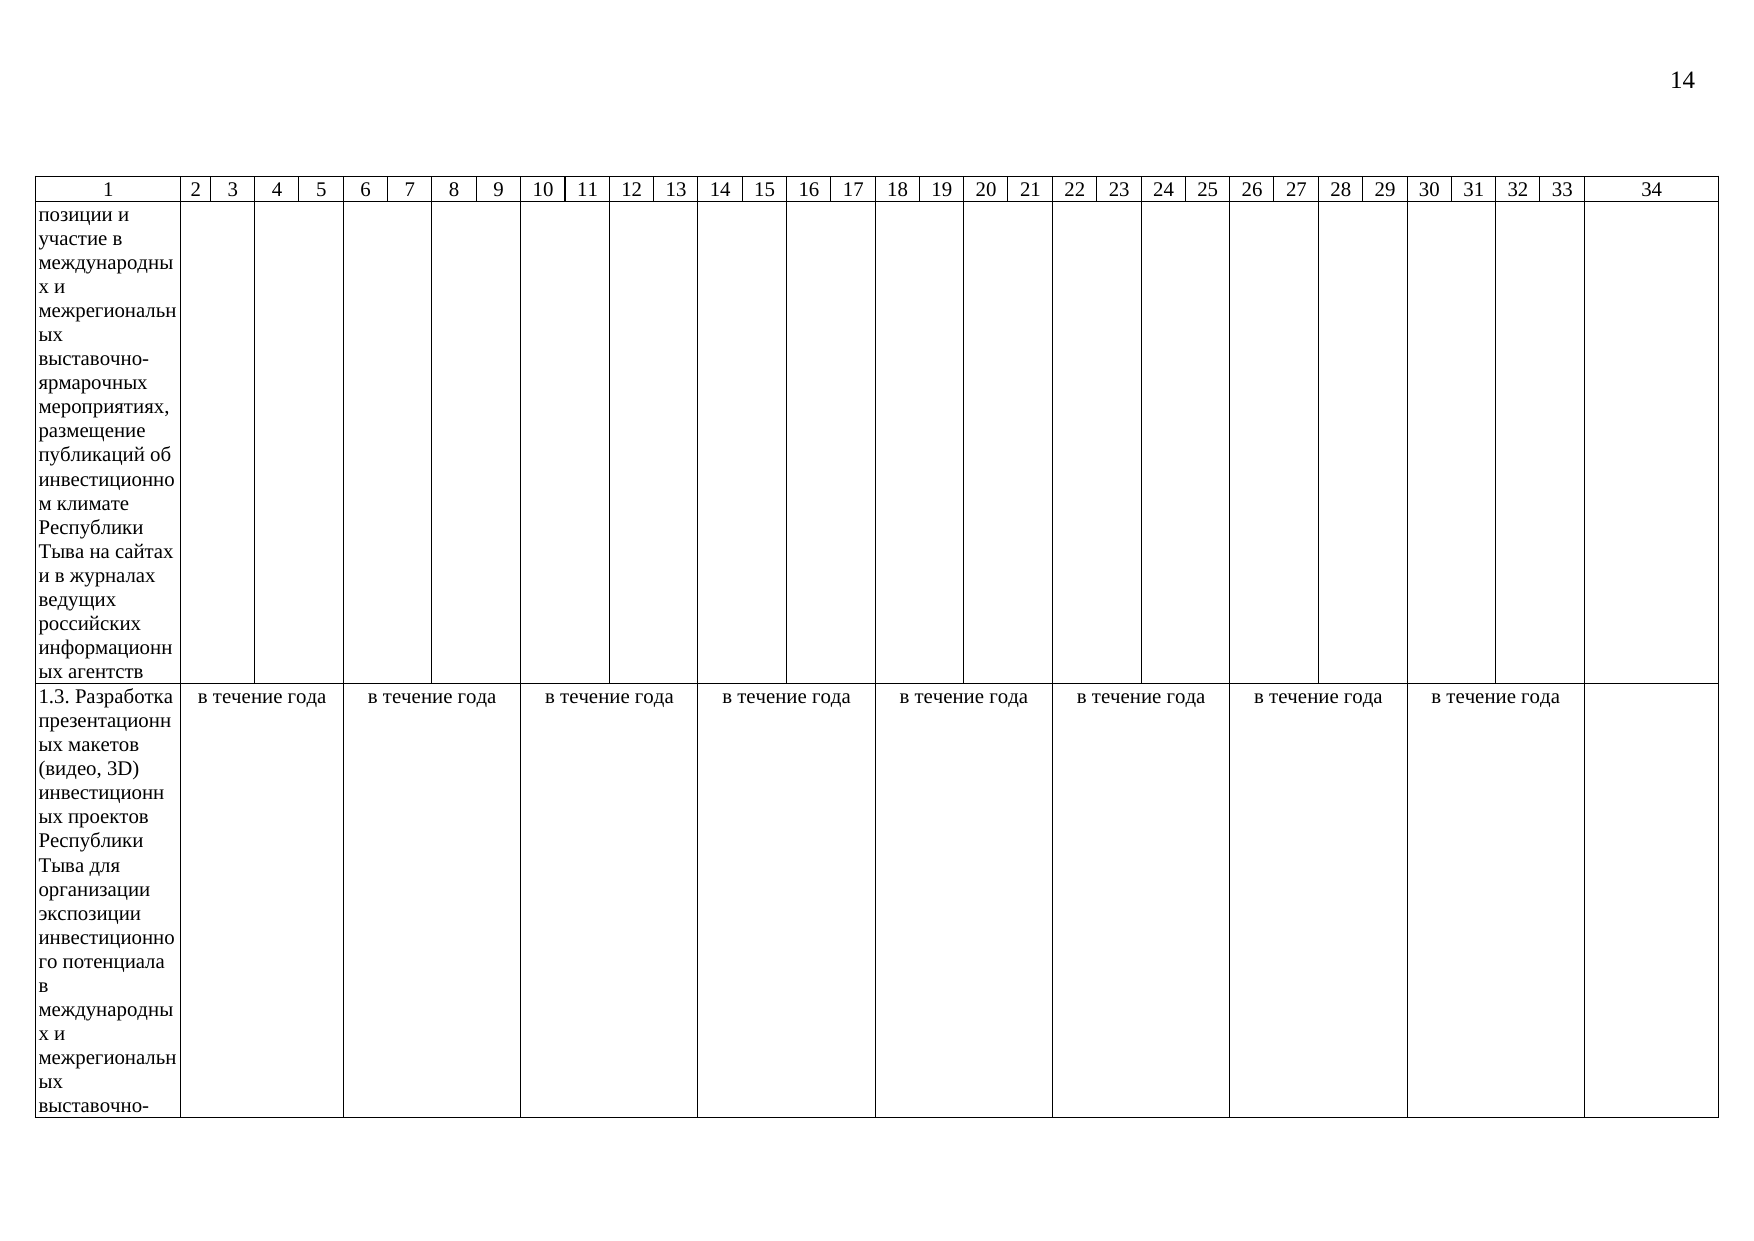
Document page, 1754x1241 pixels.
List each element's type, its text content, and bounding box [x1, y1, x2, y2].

table_header 29 [1363, 177, 1407, 201]
table_cell [1142, 202, 1229, 683]
table_cell в течение года [698, 684, 875, 1117]
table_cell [36, 684, 180, 1117]
table_cell [1319, 202, 1407, 683]
table_header 9 [477, 177, 520, 201]
table_cell [1053, 202, 1141, 683]
table_header 16 [787, 177, 830, 201]
table_cell [1585, 684, 1718, 1117]
table_header 13 [654, 177, 697, 201]
table_header 7 [388, 177, 431, 201]
table_header 34 [1585, 177, 1718, 201]
table_header 10 [521, 177, 564, 201]
table_header 25 [1186, 177, 1229, 201]
table_cell в течение года [181, 684, 343, 1117]
table_header 19 [920, 177, 963, 201]
table_cell позиции и участие в международных и межрегиональных выставочно-ярмарочных мероприятиях, размещение публикаций об инвестиционном климате Республики Тыва на сайтах и в журналах ведущих российских информационных агентств [36, 202, 180, 683]
table_header 6 [344, 177, 387, 201]
table_header 1 [36, 177, 180, 201]
table_header 32 [1496, 177, 1539, 201]
table_header 24 [1142, 177, 1185, 201]
table_header 17 [831, 177, 875, 201]
table_cell [1585, 202, 1718, 683]
table_header 33 [1540, 177, 1584, 201]
table_cell [1230, 202, 1318, 683]
table_cell [344, 202, 431, 683]
table_header 23 [1097, 177, 1141, 201]
table_cell в течение года [1230, 684, 1407, 1117]
table_cell [876, 202, 963, 683]
table_header 2 [181, 177, 210, 201]
table_cell в течение года [1408, 684, 1584, 1117]
table_header 26 [1230, 177, 1273, 201]
table_cell в течение года [1053, 684, 1229, 1117]
table_header 28 [1319, 177, 1362, 201]
table_header 5 [299, 177, 343, 201]
table_header 3 [211, 177, 254, 201]
table_cell [181, 202, 254, 683]
table_cell [432, 202, 520, 683]
table_cell в течение года [521, 684, 697, 1117]
table_cell в течение года [876, 684, 1052, 1117]
table_cell [787, 202, 875, 683]
table_header 11 [566, 177, 609, 201]
table_cell [521, 202, 609, 683]
table_cell [964, 202, 1052, 683]
table_cell [1496, 202, 1584, 683]
table_header 20 [964, 177, 1007, 201]
table_header 31 [1452, 177, 1495, 201]
table_header 27 [1274, 177, 1318, 201]
table_header 8 [432, 177, 476, 201]
table_cell [610, 202, 697, 683]
table_header 12 [610, 177, 653, 201]
table_cell [1408, 202, 1495, 683]
table_header 21 [1008, 177, 1052, 201]
table_header 4 [255, 177, 298, 201]
table_cell в течение года [344, 684, 520, 1117]
table_header 18 [876, 177, 919, 201]
table_cell [698, 202, 786, 683]
table_header 14 [698, 177, 742, 201]
table_header 30 [1408, 177, 1451, 201]
table_cell [255, 202, 343, 683]
table_header 15 [743, 177, 786, 201]
table_header 22 [1053, 177, 1096, 201]
